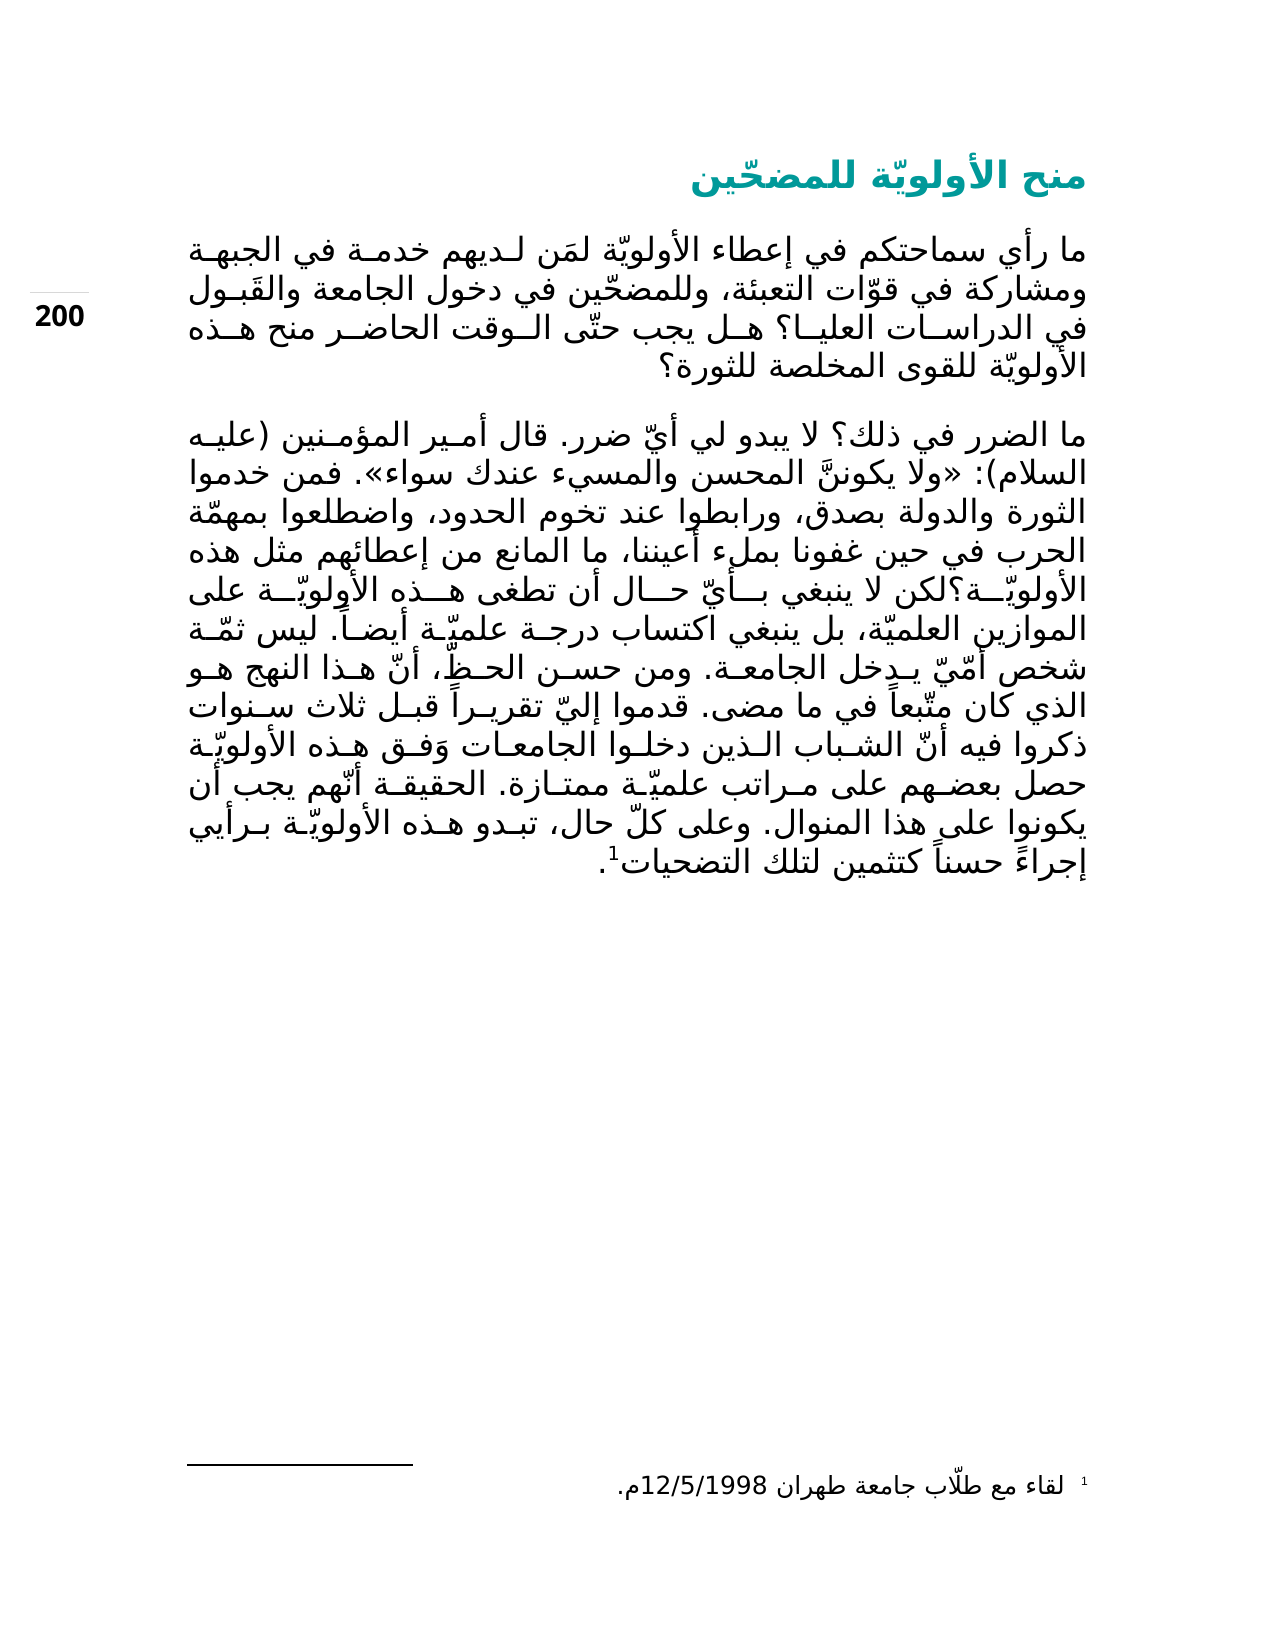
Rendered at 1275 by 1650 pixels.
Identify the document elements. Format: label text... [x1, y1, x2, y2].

subtitle منح الأولويّة للمضحّين [187, 154, 1087, 198]
text ما الضرر في ذلك؟ لا يبدو لي أيّ ضرر. قال أمير المؤمنين (عليه السلام): «ولا يكوننَّ المحسن والمسيء عندك سواء». فمن خدموا الثورة والدولة بصدق، ورابطوا عند تخوم الحدود، واضطلعوا بمهمّة الحرب في حين غفونا بملء أعيننا، ما المانع من إعطائهم مثل هذه الأولويّة؟لكن لا ينبغي بأيّ حال أن تطغى هذه الأولويّة على الموازين العلميّة، بل ينبغي اكتساب درجة علميّة أيضاً. ليس ثمّة شخص أمّيّ يدخل الجامعة. ومن حسن الحظّ، أنّ هذا النهج هو الذي كان متّبعاً في ما مضى. قدموا إليّ تقريراً قبل ثلاث سنوات ذكروا فيه أنّ الشباب الذين دخلوا الجامعات وَفق هذه الأولويّة حصل بعضهم على مراتب علميّة ممتازة. الحقيقة أنّهم يجب أن يكونوا على هذا المنوال. وعلى كلّ حال، تبدو هذه الأولويّة برأيي إجراءً حسناً كتثمين لتلك التضحيات. [187, 415, 1087, 881]
text ما رأي سماحتكم في إعطاء الأولويّة لمَن لديهم خدمة في الجبهة ومشاركة في قوّات التعبئة، وللمضحّين في دخول الجامعة والقَبول في الدراسات العليا؟ هل يجب حتّى الوقت الحاضر منح هذه الأولويّة للقوى المخلصة للثورة؟ [187, 230, 1087, 386]
